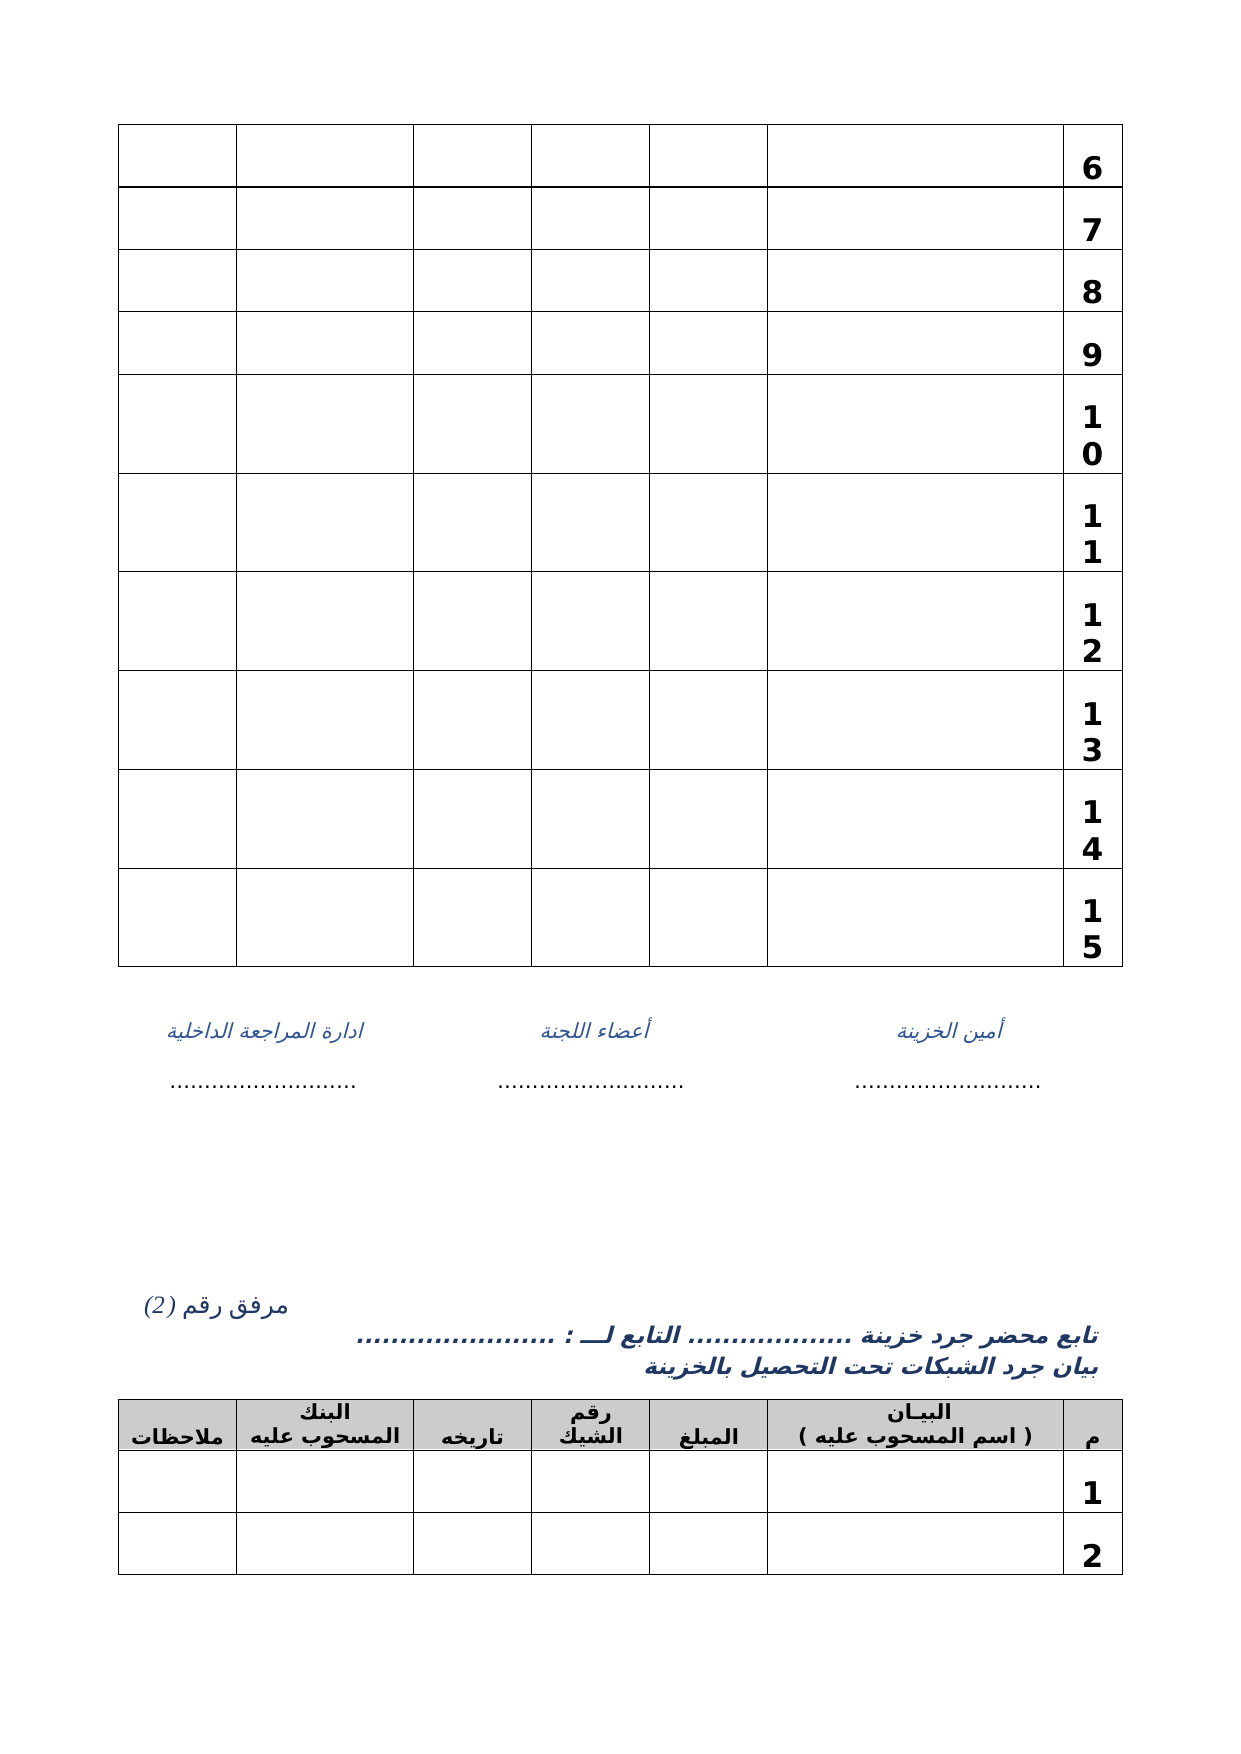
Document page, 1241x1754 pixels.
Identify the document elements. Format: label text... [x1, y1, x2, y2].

table_cell [119, 188, 236, 249]
table_cell [768, 188, 1063, 249]
table_cell [414, 1451, 531, 1512]
table_cell [650, 474, 767, 571]
table_header تاريخه [414, 1400, 531, 1449]
table_cell [532, 312, 649, 374]
table_cell [650, 188, 767, 249]
table_cell [532, 770, 649, 867]
table_cell 14 [1064, 770, 1122, 867]
table_cell [237, 188, 413, 249]
table_cell [650, 869, 767, 966]
table_cell [414, 770, 531, 867]
subtitle تابع محضر جرد خزينة ................... التابع لـــ : ....................... [142, 1323, 1098, 1349]
table_cell [768, 375, 1063, 472]
table_cell [650, 125, 767, 186]
table_cell [237, 1513, 413, 1574]
table_cell [650, 671, 767, 769]
table_cell [119, 770, 236, 867]
table_cell [119, 1513, 236, 1574]
table_cell [532, 671, 649, 769]
table_cell [414, 572, 531, 670]
table_cell [414, 671, 531, 769]
table_cell [532, 1513, 649, 1574]
table_cell [414, 375, 531, 472]
table_header ادارة المراجعة الداخلية ……………………… [113, 1015, 413, 1093]
table_cell 1 [1064, 1451, 1122, 1512]
table_cell [237, 474, 413, 571]
table_cell [119, 250, 236, 311]
table_cell 10 [1064, 375, 1122, 472]
table_cell [650, 572, 767, 670]
table_header م [1064, 1400, 1122, 1449]
table_cell [532, 572, 649, 670]
table_cell [768, 1451, 1063, 1512]
table_cell [414, 250, 531, 311]
table_cell [532, 474, 649, 571]
table_cell [532, 1451, 649, 1512]
table_cell [119, 312, 236, 374]
table_cell [768, 474, 1063, 571]
table_cell [414, 1513, 531, 1574]
table_cell [650, 250, 767, 311]
table_cell [532, 869, 649, 966]
table_cell [237, 671, 413, 769]
table_cell [768, 125, 1063, 186]
table_cell [768, 1513, 1063, 1574]
table_header أعضاء اللجنة ……………………… [414, 1015, 768, 1093]
table_header المبلغ [650, 1400, 767, 1449]
subtitle مرفق رقم (2) [142, 1290, 1098, 1318]
table_cell [237, 1451, 413, 1512]
table_cell [768, 572, 1063, 670]
table_cell 9 [1064, 312, 1122, 374]
table_header رقم الشيك [532, 1400, 649, 1449]
table_cell [237, 572, 413, 670]
table_cell [119, 572, 236, 670]
table_cell 6 [1064, 125, 1122, 186]
table_cell [650, 1513, 767, 1574]
table_cell [237, 869, 413, 966]
subtitle بيان جرد الشبكات تحت التحصيل بالخزينة [142, 1353, 1098, 1380]
table_cell [650, 312, 767, 374]
table_cell [119, 125, 236, 186]
table_cell [119, 671, 236, 769]
table_cell [768, 671, 1063, 769]
table_cell [650, 1451, 767, 1512]
table_cell [650, 770, 767, 867]
table_cell [532, 188, 649, 249]
table_cell [414, 312, 531, 374]
table_cell [414, 474, 531, 571]
table_cell [414, 869, 531, 966]
table_cell 8 [1064, 250, 1122, 311]
table_cell 15 [1064, 869, 1122, 966]
table_header ملاحظات [119, 1400, 236, 1449]
table_header أمين الخزينة ……………………… [768, 1015, 1128, 1093]
table_cell [650, 375, 767, 472]
table_cell 7 [1064, 188, 1122, 249]
table_cell [768, 869, 1063, 966]
table_cell [414, 125, 531, 186]
table_header البنك المسحوب عليه [237, 1400, 413, 1449]
table_cell [119, 375, 236, 472]
table_cell [119, 869, 236, 966]
table_cell [237, 312, 413, 374]
table_cell [237, 770, 413, 867]
table_cell [768, 250, 1063, 311]
table_cell [119, 1451, 236, 1512]
table_cell [532, 250, 649, 311]
table_cell [237, 375, 413, 472]
table_cell [532, 375, 649, 472]
table_cell [119, 474, 236, 571]
table_cell 13 [1064, 671, 1122, 769]
table_cell [768, 770, 1063, 867]
table_cell 11 [1064, 474, 1122, 571]
table_cell [237, 250, 413, 311]
table_header البيـان ( اسم المسحوب عليه ) [768, 1400, 1063, 1449]
table_cell [532, 125, 649, 186]
table_cell 12 [1064, 572, 1122, 670]
table_cell 2 [1064, 1513, 1122, 1574]
table_cell [414, 188, 531, 249]
table_cell [768, 312, 1063, 374]
table_cell [237, 125, 413, 186]
